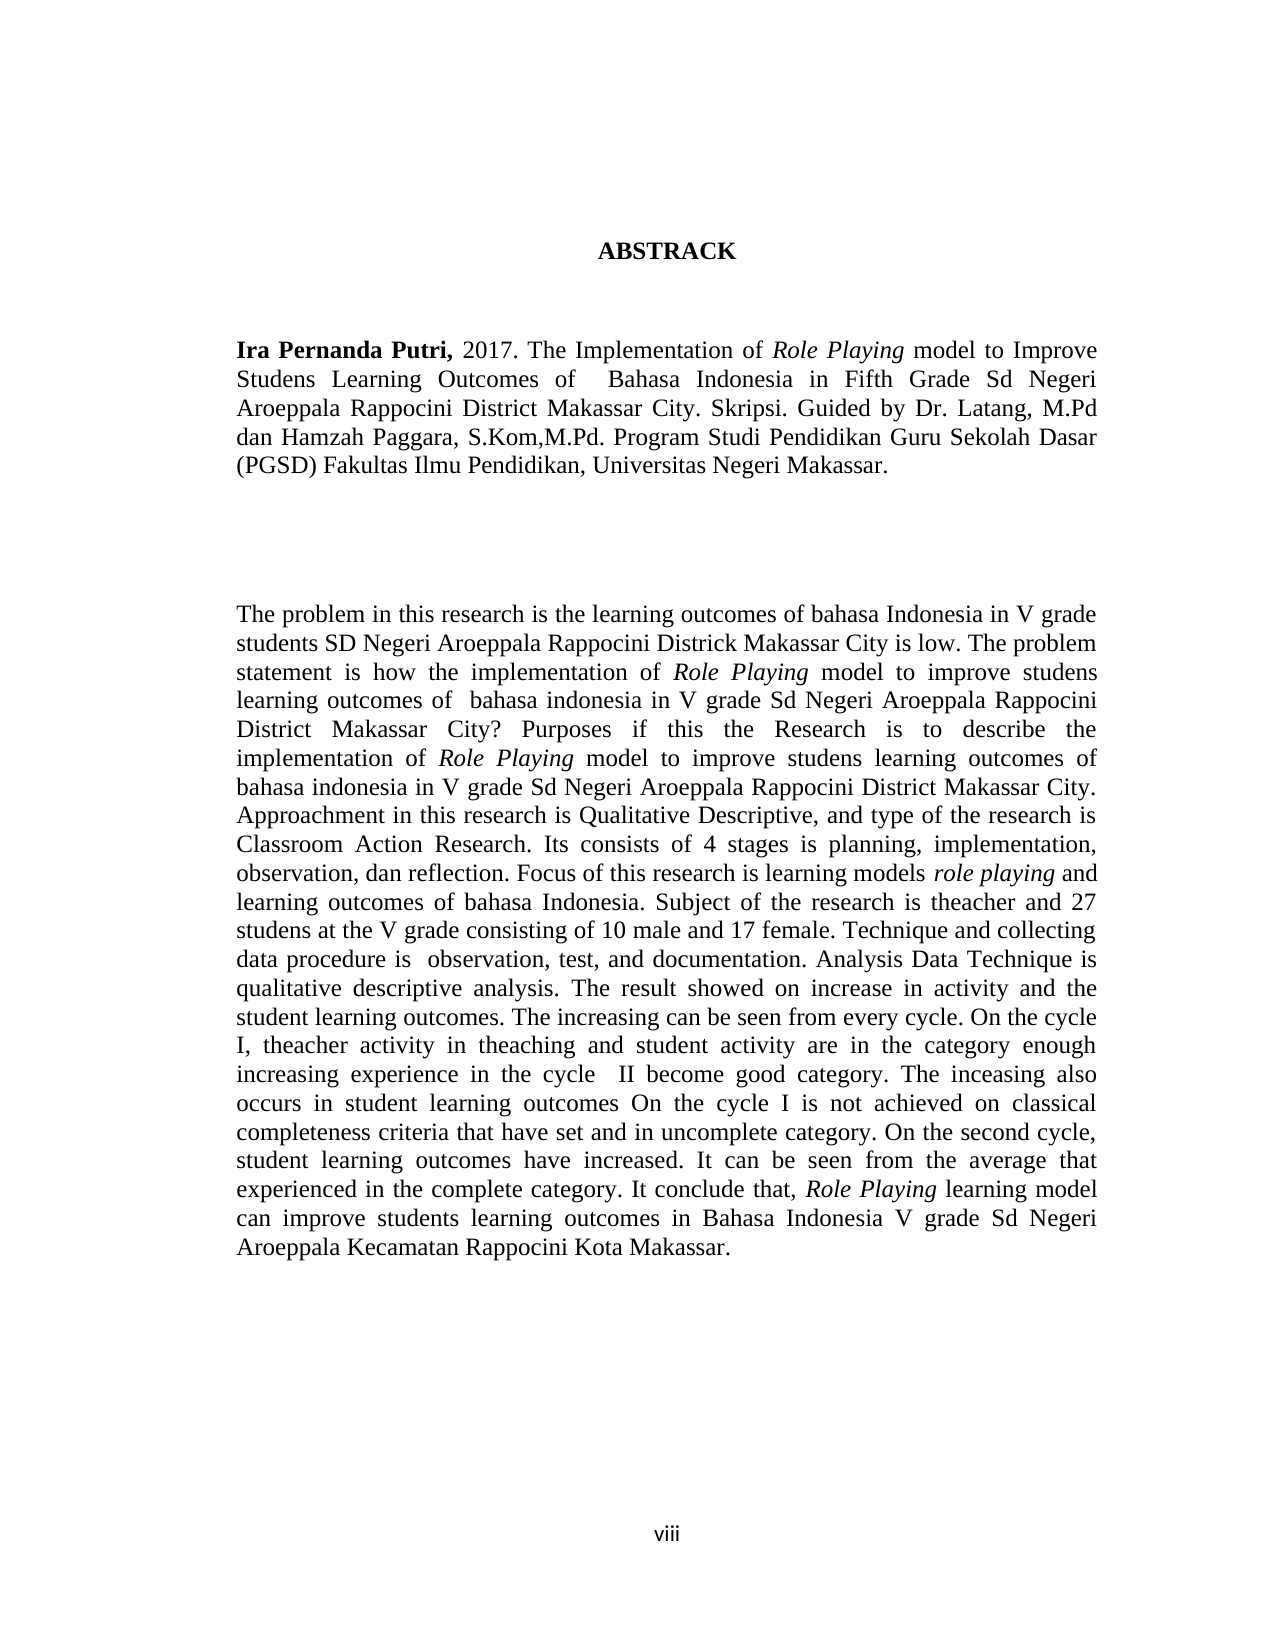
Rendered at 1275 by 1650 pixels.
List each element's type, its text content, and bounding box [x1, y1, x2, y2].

text Ira Pernanda Putri, 2017. The Implementation of Role Playing model to Improve Studens Learning Outcomes of Bahasa Indonesia in Fifth Grade Sd Negeri Aroeppala Rappocini District Makassar City. Skripsi. Guided by Dr. Latang, M.Pd dan Hamzah Paggara, S.Kom,M.Pd. Program Studi Pendidikan Guru Sekolah Dasar (PGSD) Fakultas Ilmu Pendidikan, Universitas Negeri Makassar. [236, 335, 1098, 479]
text ABSTRACK [236, 236, 1098, 265]
text The problem in this research is the learning outcomes of bahasa Indonesia in V grade students SD Negeri Aroeppala Rappocini Districk Makassar City is low. The problem statement is how the implementation of Role Playing model to improve studens learning outcomes of bahasa indonesia in V grade Sd Negeri Aroeppala Rappocini District Makassar City? Purposes if this the Research is to describe the implementation of Role Playing model to improve studens learning outcomes of bahasa indonesia in V grade Sd Negeri Aroeppala Rappocini District Makassar City. Approachment in this research is Qualitative Descriptive, and type of the research is Classroom Action Research. Its consists of 4 stages is planning, implementation, observation, dan reflection. Focus of this research is learning models role playing and learning outcomes of bahasa Indonesia. Subject of the research is theacher and 27 studens at the V grade consisting of 10 male and 17 female. Technique and collecting data procedure is observation, test, and documentation. Analysis Data Technique is qualitative descriptive analysis. The result showed on increase in activity and the student learning outcomes. The increasing can be seen from every cycle. On the cycle I, theacher activity in theaching and student activity are in the category enough increasing experience in the cycle II become good category. The inceasing also occurs in student learning outcomes On the cycle I is not achieved on classical completeness criteria that have set and in uncomplete category. On the second cycle, student learning outcomes have increased. It can be seen from the average that experienced in the complete category. It conclude that, Role Playing learning model can improve students learning outcomes in Bahasa Indonesia V grade Sd Negeri Aroeppala Kecamatan Rappocini Kota Makassar. [236, 599, 1098, 1260]
